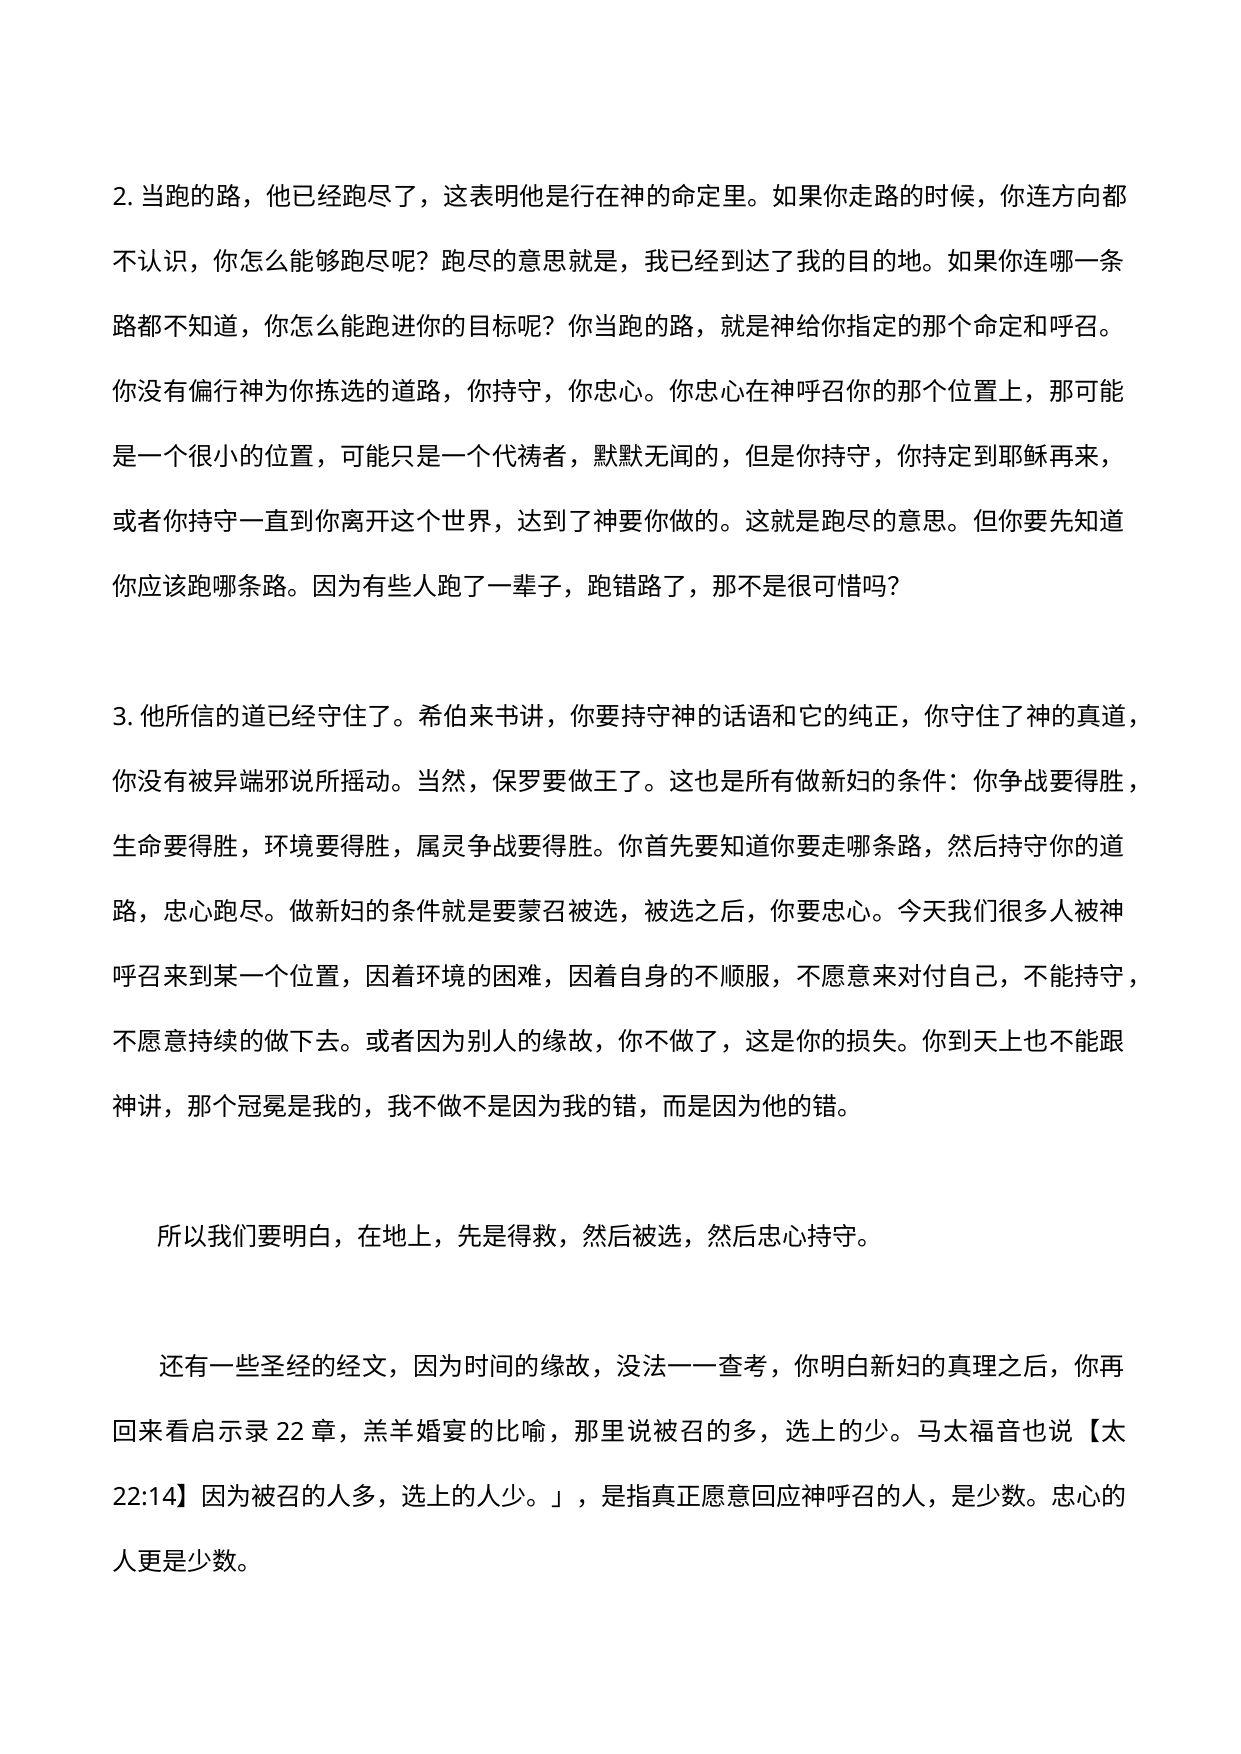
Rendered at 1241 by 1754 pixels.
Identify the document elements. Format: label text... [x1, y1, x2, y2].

text 所以我们要明白，在地上，先是得救，然后被选，然后忠心持守。 [112, 1202, 1128, 1267]
text 3. 他所信的道已经守住了。希伯来书讲，你要持守神的话语和它的纯正，你守住了神的真道，你没有被异端邪说所摇动。当然，保罗要做王了。这也是所有做新妇的条件：你争战要得胜，生命要得胜，环境要得胜，属灵争战要得胜。你首先要知道你要走哪条路，然后持守你的道路，忠心跑尽。做新妇的条件就是要蒙召被选，被选之后，你要忠心。今天我们很多人被神呼召来到某一个位置，因着环境的困难，因着自身的不顺服，不愿意来对付自己，不能持守，不愿意持续的做下去。或者因为别人的缘故，你不做了，这是你的损失。你到天上也不能跟神讲，那个冠冕是我的，我不做不是因为我的错，而是因为他的错。 [112, 682, 1128, 1137]
text 2. 当跑的路，他已经跑尽了，这表明他是行在神的命定里。如果你走路的时候，你连方向都不认识，你怎么能够跑尽呢？跑尽的意思就是，我已经到达了我的目的地。如果你连哪一条路都不知道，你怎么能跑进你的目标呢？你当跑的路，就是神给你指定的那个命定和呼召。你没有偏行神为你拣选的道路，你持守，你忠心。你忠心在神呼召你的那个位置上，那可能是一个很小的位置，可能只是一个代祷者，默默无闻的，但是你持守，你持定到耶稣再来，或者你持守一直到你离开这个世界，达到了神要你做的。这就是跑尽的意思。但你要先知道你应该跑哪条路。因为有些人跑了一辈子，跑错路了，那不是很可惜吗？ [112, 162, 1128, 617]
text 还有一些圣经的经文，因为时间的缘故，没法一一查考，你明白新妇的真理之后，你再回来看启示录22章，羔羊婚宴的比喻，那里说被召的多，选上的少。马太福音也说【太22:14】因为被召的人多，选上的人少。」，是指真正愿意回应神呼召的人，是少数。忠心的人更是少数。 [112, 1332, 1128, 1592]
